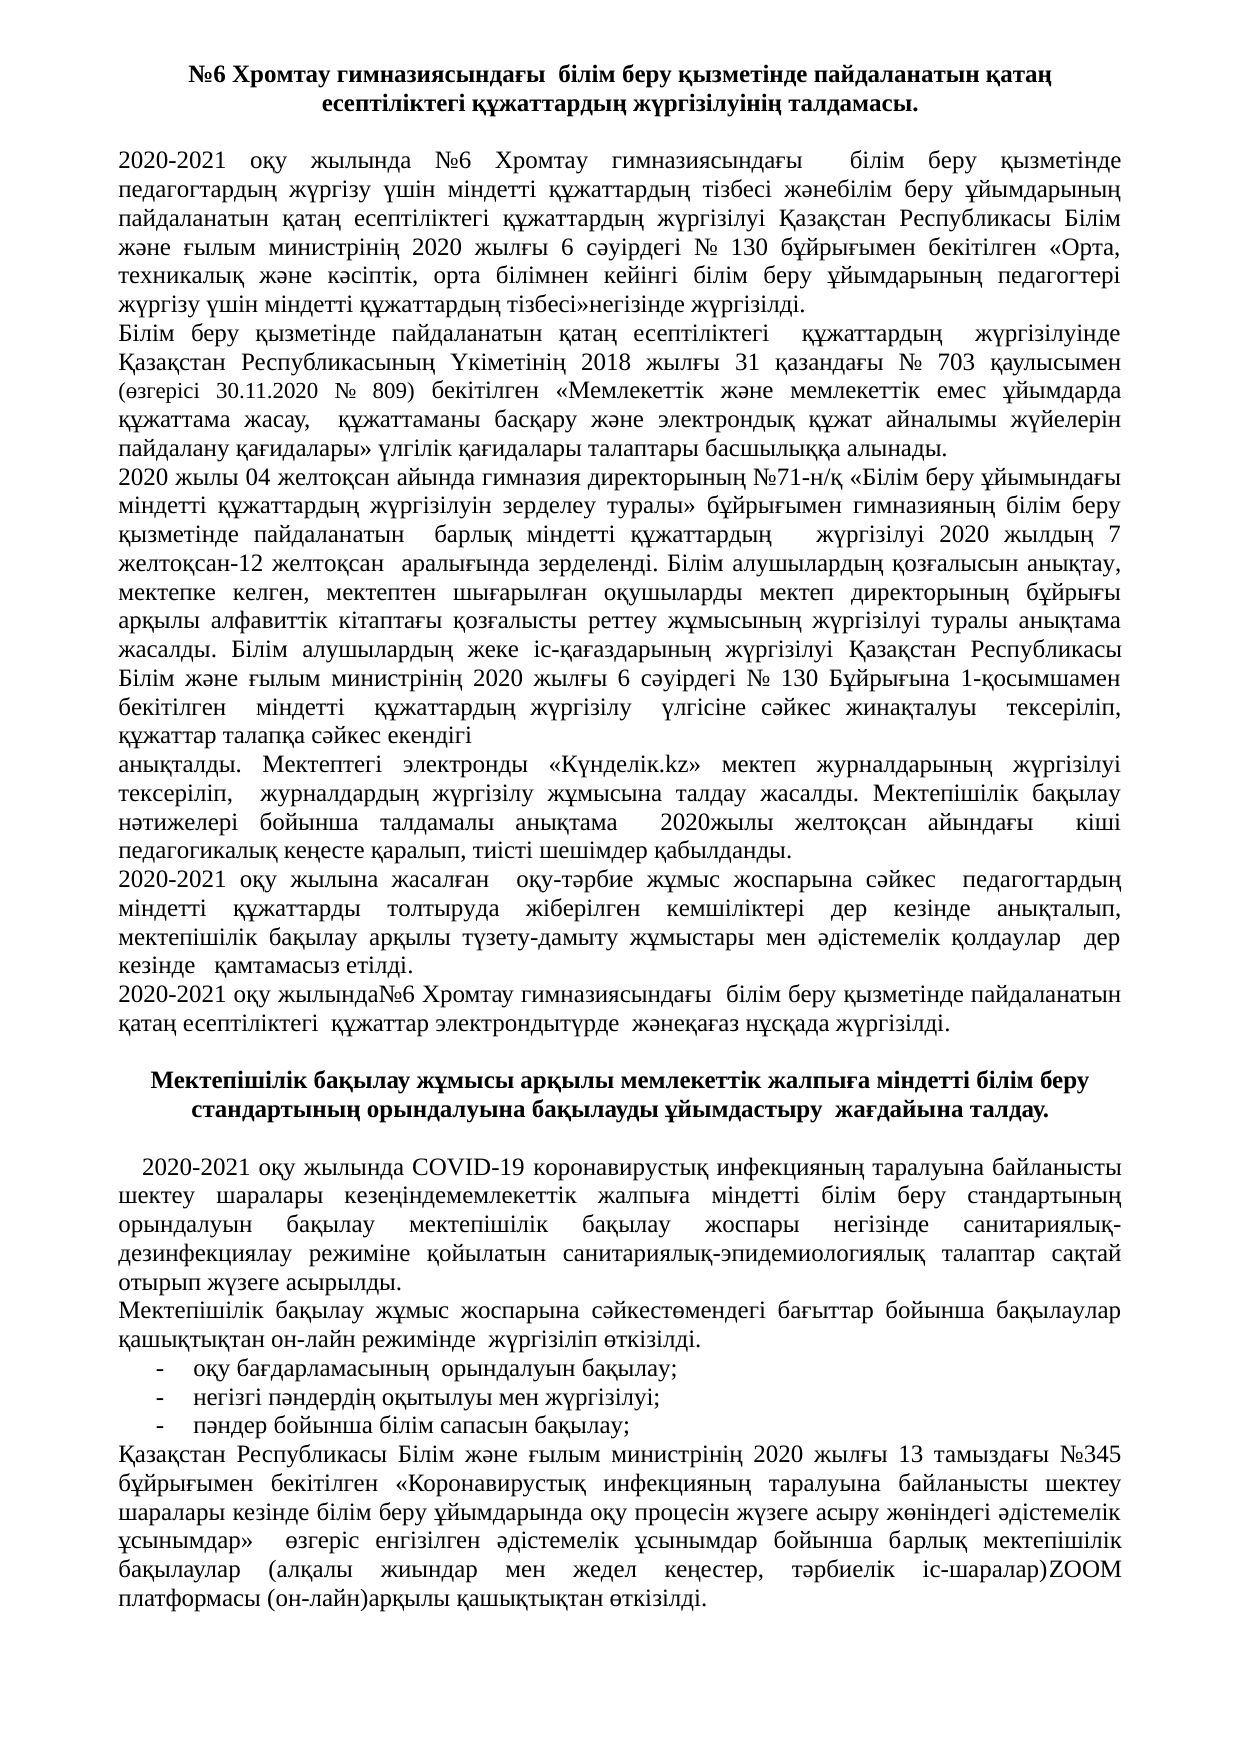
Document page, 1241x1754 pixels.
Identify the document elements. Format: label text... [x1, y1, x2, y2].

list негізгі пәндердің оқытылуы мен жүргізілуі; [156, 1382, 1122, 1410]
list пәндер бойынша білім сапасын бақылау; [156, 1410, 1122, 1439]
text Мектепішілік бақылау жұмысы арқылы мемлекеттік жалпыға міндетті білім беру стандартының орындалуына бақылауды ұйымдастыру жағдайына талдау. [118, 1065, 1122, 1123]
text анықталды. Мектептегі электронды «Күнделік.kz» мектеп журналдарының жүргізілуі тексеріліп, журналдардың жүргізілу жұмысына талдау жасалды. Мектепішілік бақылау нәтижелері бойынша талдамалы анықтама 2020жылы желтоқсан айындағы кіші педагогикалық кеңесте қаралып, тиісті шешімдер қабылданды. [118, 749, 1122, 864]
text №6 Хромтау гимназиясындағы білім беру қызметінде пайдаланатын қатаң есептіліктегі құжаттардың жүргізілуінің талдамасы. [118, 59, 1122, 117]
text Қазақстан Республикасы Білім және ғылым министрінің 2020 жылғы 13 тамыздағы №345 бұйрығымен бекітілген «Коронавирустық инфекцияның таралуына байланысты шектеу шаралары кезінде білім беру ұйымдарында оқу процесін жүзеге асыру жөніндегі әдістемелік ұсынымдар» өзгеріс енгізілген әдістемелік ұсынымдар бойынша барлық мектепішілік бақылаулар (алқалы жиындар мен жедел кеңестер, тәрбиелік іс-шаралар)ZOOM платформасы (он-лайн)арқылы қашықтықтан өткізілді. [118, 1439, 1122, 1612]
text 2020 жылы 04 желтоқсан айында гимназия директорының №71-н/қ «Білім беру ұйымындағы міндетті құжаттардың жүргізілуін зерделеу туралы» бұйрығымен гимназияның білім беру қызметінде пайдаланатын барлық міндетті құжаттардың жүргізілуі 2020 жылдың 7 желтоқсан-12 желтоқсан аралығында зерделенді. Білім алушылардың қозғалысын анықтау, мектепке келген, мектептен шығарылған оқушыларды мектеп директорының бұйрығы арқылы алфавиттік кітаптағы қозғалысты реттеу жұмысының жүргізілуі туралы анықтама жасалды. Білім алушылардың жеке іс-қағаздарының жүргізілуі Қазақстан Республикасы Білім және ғылым министрінің 2020 жылғы 6 сәуірдегі № 130 Бұйрығына 1-қосымшамен бекітілген міндетті құжаттардың жүргізілу үлгісіне сәйкес жинақталуы тексеріліп, құжаттар талапқа сәйкес екендігі [118, 462, 1122, 749]
text Білім беру қызметінде пайдаланатын қатаң есептіліктегі құжаттардың жүргізілуінде Қазақстан Республикасының Үкіметінің 2018 жылғы 31 қазандағы № 703 қаулысымен (өзгерісі 30.11.2020 № 809) бекітілген «Мемлекеттік және мемлекеттік емес ұйымдарда құжаттама жасау, құжаттаманы басқару және электрондық құжат айналымы жүйелерін пайдалану қағидалары» үлгілік қағидалары талаптары басшылыққа алынады. [118, 318, 1122, 462]
text 2020-2021 оқу жылына жасалған оқу-тәрбие жұмыс жоспарына сәйкес педагогтардың міндетті құжаттарды толтыруда жіберілген кемшіліктері дер кезінде анықталып, мектепішілік бақылау арқылы түзету-дамыту жұмыстары мен әдістемелік қолдаулар дер кезінде қамтамасыз етілді. [118, 864, 1122, 979]
text 2020-2021 оқу жылында COVID-19 коронавирустық инфекцияның таралуына байланысты шектеу шаралары кезеңіндемемлекеттік жалпыға міндетті білім беру стандартының орындалуын бақылау мектепішілік бақылау жоспары негізінде санитариялық-дезинфекциялау режиміне қойылатын санитариялық-эпидемиологиялық талаптар сақтай отырып жүзеге асырылды. [118, 1152, 1122, 1295]
text Мектепішілік бақылау жұмыс жоспарына сәйкестөмендегі бағыттар бойынша бақылаулар қашықтықтан он-лайн режимінде жүргізіліп өткізілді. [118, 1295, 1122, 1353]
list оқу бағдарламасының орындалуын бақылау; [156, 1353, 1122, 1382]
text 2020-2021 оқу жылында№6 Хромтау гимназиясындағы білім беру қызметінде пайдаланатын қатаң есептіліктегі құжаттар электрондытүрде жәнеқағаз нұсқада жүргізілді. [118, 979, 1122, 1037]
text 2020-2021 оқу жылында №6 Хромтау гимназиясындағы білім беру қызметінде педагогтардың жүргізу үшін міндетті құжаттардың тізбесі жәнебілім беру ұйымдарының пайдаланатын қатаң есептіліктегі құжаттардың жүргізілуі Қазақстан Республикасы Білім және ғылым министрінің 2020 жылғы 6 сәуірдегі № 130 бұйрығымен бекітілген «Орта, техникалық және кәсіптік, орта білімнен кейінгі білім беру ұйымдарының педагогтері жүргізу үшін міндетті құжаттардың тізбесі»негізінде жүргізілді. [118, 145, 1122, 318]
